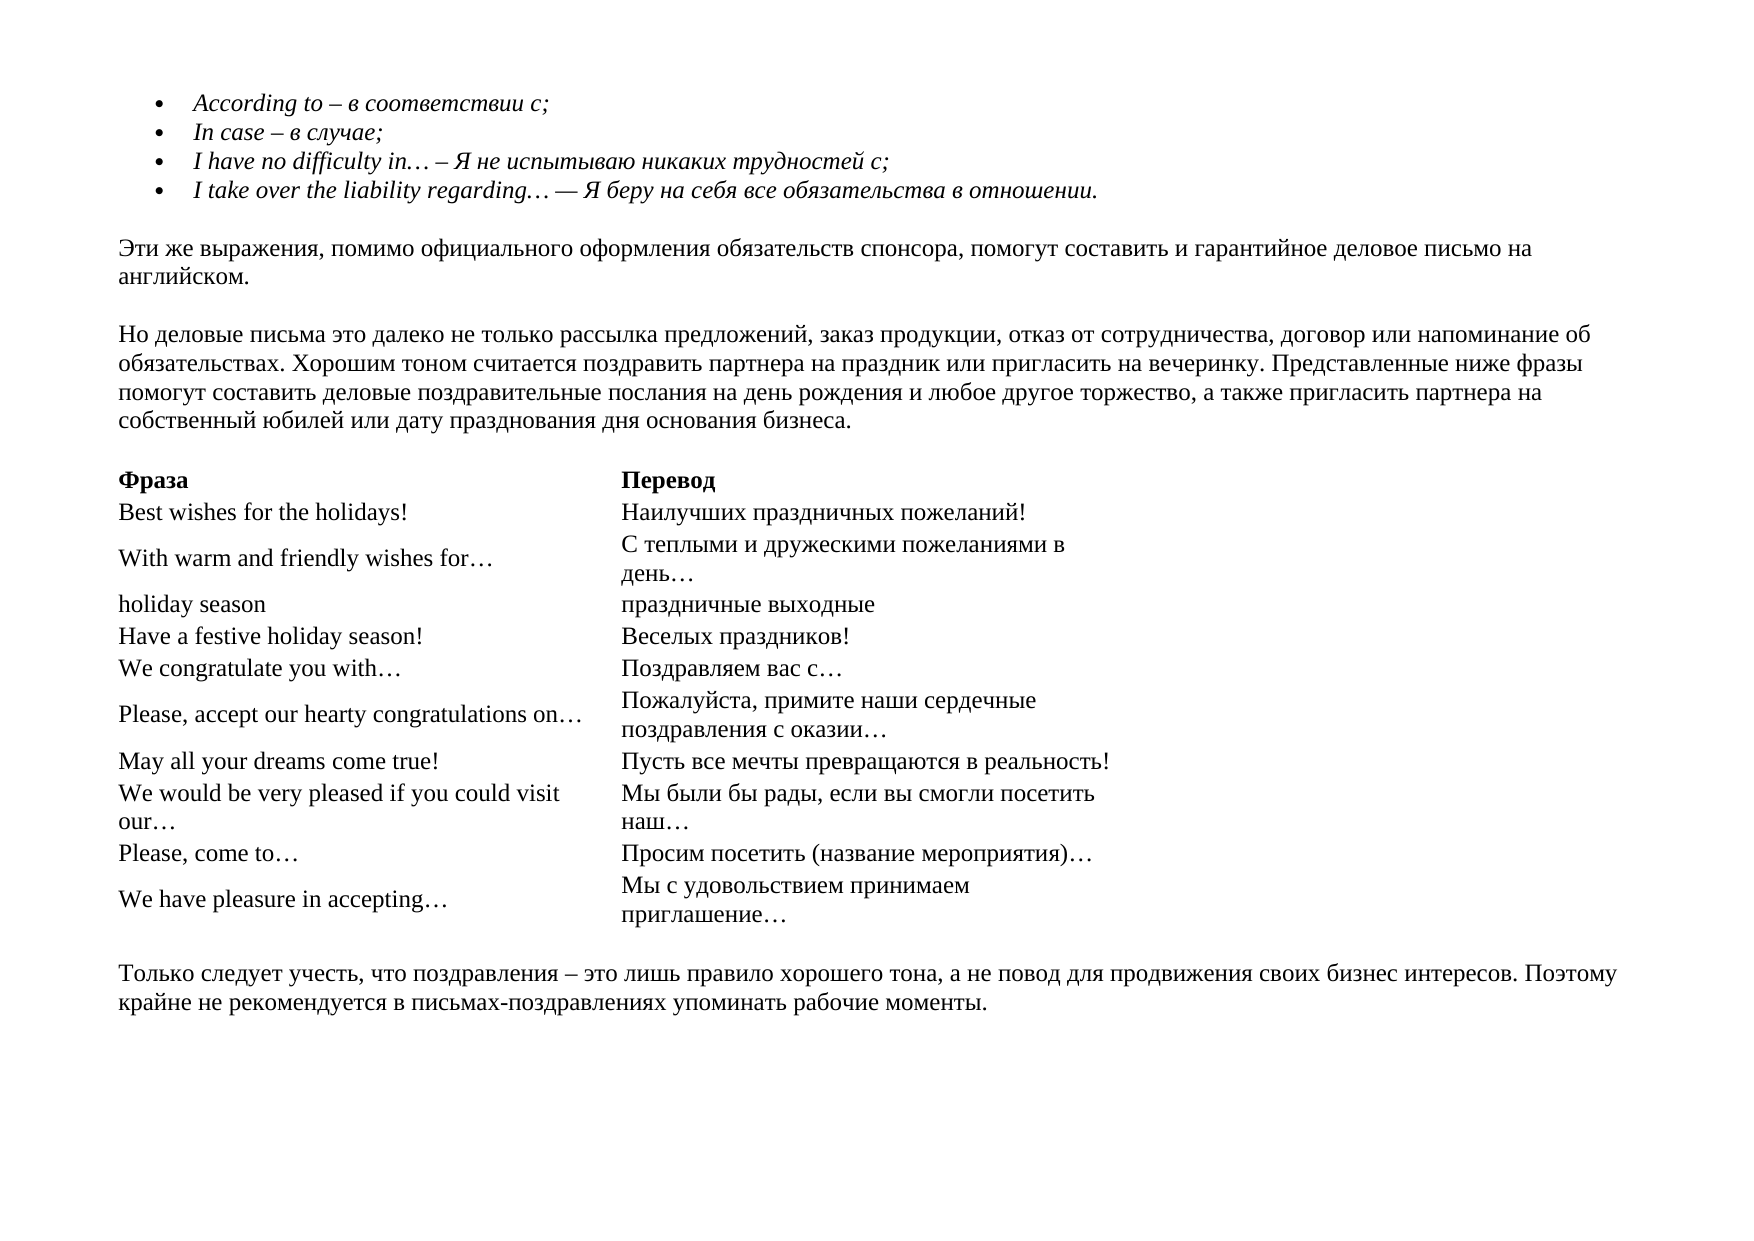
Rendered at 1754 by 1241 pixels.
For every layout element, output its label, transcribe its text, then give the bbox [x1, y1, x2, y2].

table_cell We congratulate you with… [117, 652, 620, 683]
table_cell May all your dreams come true! [117, 744, 620, 776]
table_cell We would be very pleased if you could visit our… [117, 776, 620, 837]
table_cell Please, accept our hearty congratulations on… [117, 684, 620, 744]
table_header Перевод [620, 464, 1123, 495]
table_cell holiday season [117, 588, 620, 620]
table_cell We have pleasure in accepting… [117, 869, 620, 929]
list In case – в случае; [156, 117, 1636, 146]
list I take over the liability regarding… — Я беру на себя все обязательства в отношении. [156, 175, 1636, 203]
table_cell With warm and friendly wishes for… [117, 527, 620, 588]
table_cell С теплыми и дружескими пожеланиями в день… [620, 527, 1123, 588]
text Только следует учесть, что поздравления – это лишь правило хорошего тона, а не повод для продвижения своих бизнес интересов. Поэтому крайне не рекомендуется в письмах-поздравлениях упоминать рабочие моменты. [118, 958, 1636, 1016]
list I have no difficulty in… – Я не испытываю никаких трудностей с; [156, 146, 1636, 175]
text Но деловые письма это далеко не только рассылка предложений, заказ продукции, отказ от сотрудничества, договор или напоминание об обязательствах. Хорошим тоном считается поздравить партнера на праздник или пригласить на вечеринку. Представленные ниже фразы помогут составить деловые поздравительные послания на день рождения и любое другое торжество, а также пригласить партнера на собственный юбилей или дату празднования дня основания бизнеса. [118, 319, 1636, 434]
table_cell Наилучших праздничных пожеланий! [620, 495, 1123, 527]
text Эти же выражения, помимо официального оформления обязательств спонсора, помогут составить и гарантийное деловое письмо на английском. [118, 233, 1636, 290]
table_cell Пусть все мечты превращаются в реальность! [620, 744, 1123, 776]
table_cell Поздравляем вас с… [620, 652, 1123, 683]
table_cell Have a festive holiday season! [117, 620, 620, 652]
table_cell Мы были бы рады, если вы смогли посетить наш… [620, 776, 1123, 837]
table_cell Please, come to… [117, 837, 620, 868]
table_cell праздничные выходные [620, 588, 1123, 620]
table_cell Пожалуйста, примите наши сердечные поздравления с оказии… [620, 684, 1123, 744]
table_cell Просим посетить (название мероприятия)… [620, 837, 1123, 868]
table_header Фраза [117, 464, 620, 495]
table_cell Best wishes for the holidays! [117, 495, 620, 527]
table_cell Мы с удовольствием принимаем приглашение… [620, 869, 1123, 929]
list According to – в соответствии с; [156, 88, 1636, 117]
table_cell Веселых праздников! [620, 620, 1123, 652]
